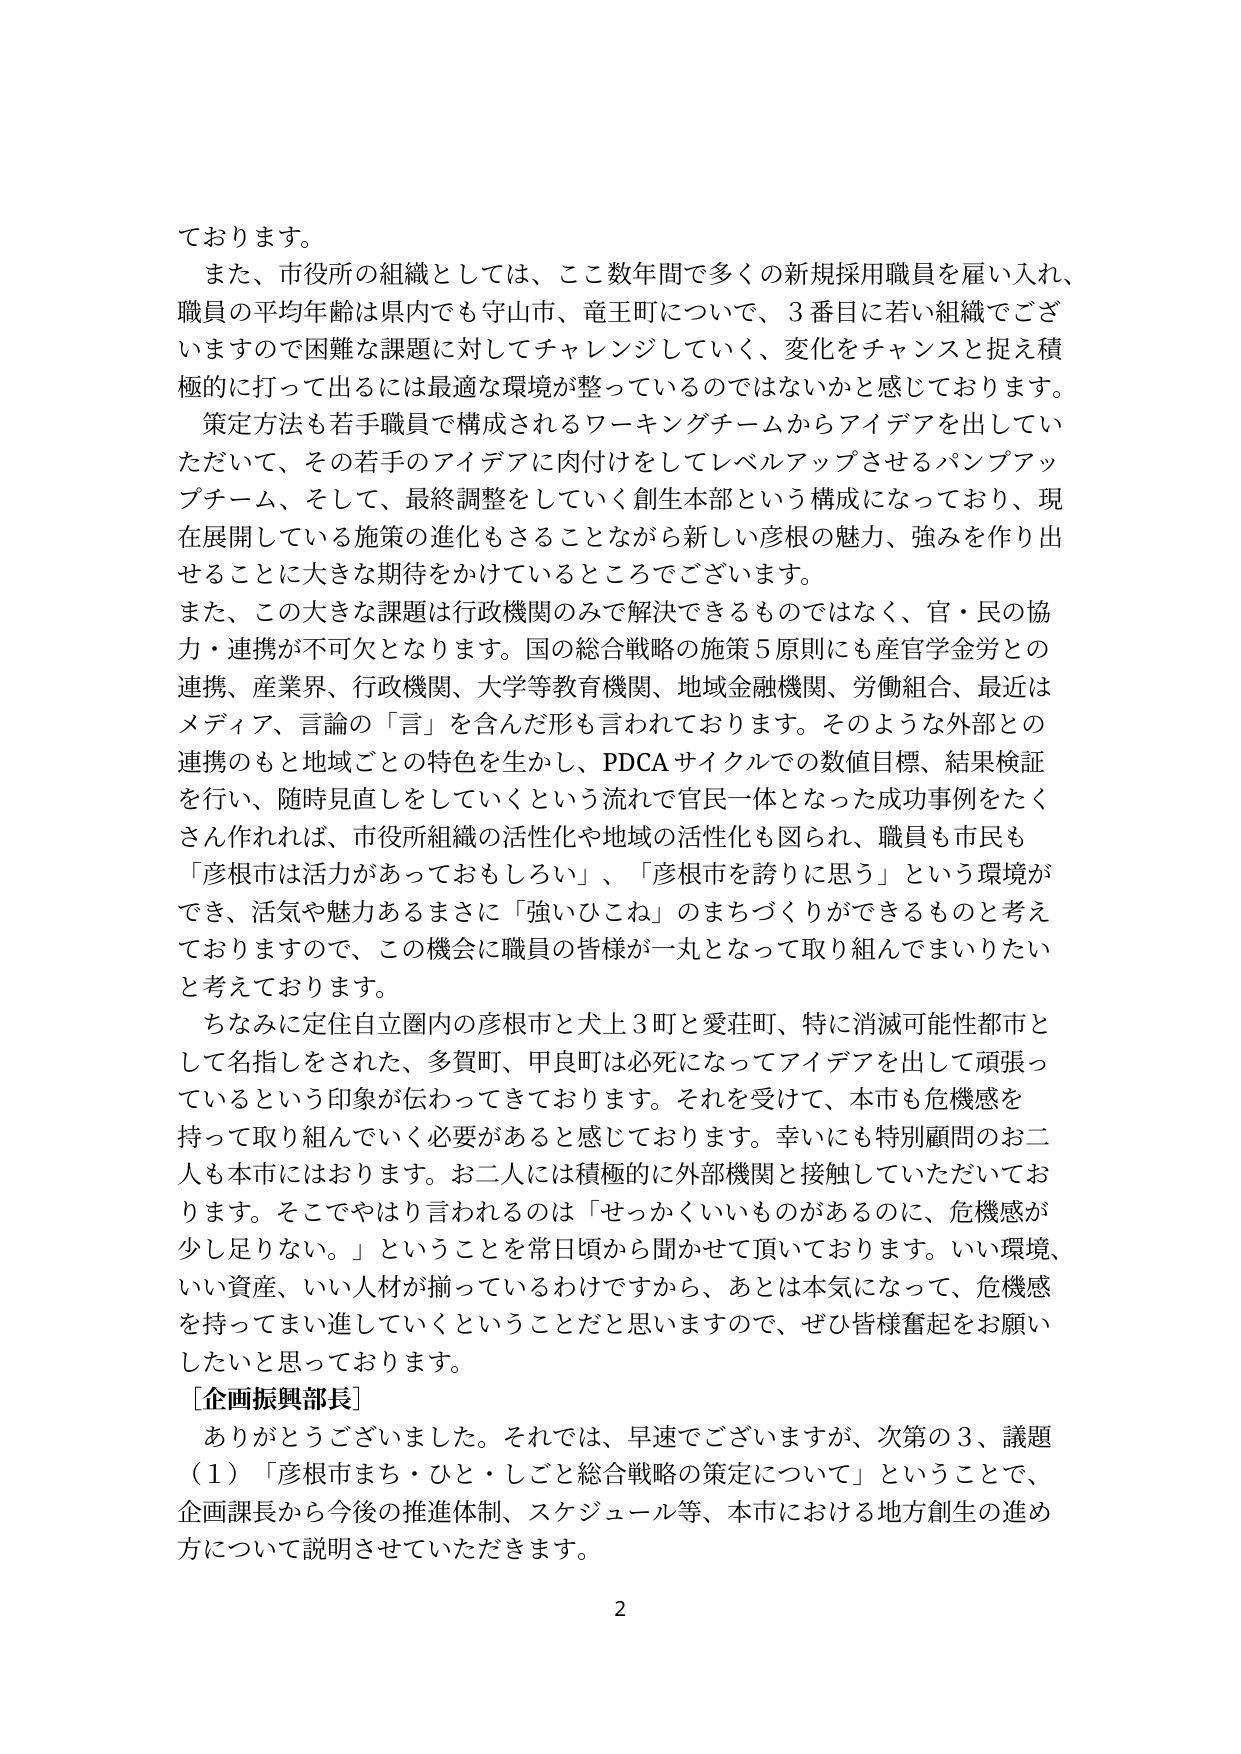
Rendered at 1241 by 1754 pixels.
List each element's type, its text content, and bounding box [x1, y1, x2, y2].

text ちなみに定住自立圏内の彦根市と犬上３町と愛荘町、特に消滅可能性都市として名指しをされた、多賀町、甲良町は必死になってアイデアを出して頑張っているという印象が伝わってきております。それを受けて、本市も危機感を持って取り組んでいく必要があると感じております。幸いにも特別顧問のお二人も本市にはおります。お二人には積極的に外部機関と接触していただいております。そこでやはり言われるのは「せっかくいいものがあるのに、危機感が少し足りない。」ということを常日頃から聞かせて頂いております。いい環境、いい資産、いい人材が揃っているわけですから、あとは本気になって、危機感を持ってまい進していくということだと思いますので、ぜひ皆様奮起をお願いしたいと思っております。 [177, 1004, 1063, 1379]
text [177, 217, 1063, 254]
text ［企画振興部長］ [177, 1379, 1063, 1417]
text ありがとうございました。それでは、早速でございますが、次第の３、議題（１）「彦根市まち・ひと・しごと総合戦略の策定について」ということで、企画課長から今後の推進体制、スケジュール等、本市における地方創生の進め方について説明させていただきます。 [177, 1417, 1063, 1567]
text また、市役所の組織としては、ここ数年間で多くの新規採用職員を雇い入れ、職員の平均年齢は県内でも守山市、竜王町についで、３番目に若い組織でございますので困難な課題に対してチャレンジしていく、変化をチャンスと捉え積極的に打って出るには最適な環境が整っているのではないかと感じております。 [177, 254, 1063, 404]
text また、この大きな課題は行政機関のみで解決できるものではなく、官・民の協力・連携が不可欠となります。国の総合戦略の施策５原則にも産官学金労との連携、産業界、行政機関、大学等教育機関、地域金融機関、労働組合、最近はメディア、言論の「言」を含んだ形も言われております。そのような外部との連携のもと地域ごとの特色を生かし、PDCAサイクルでの数値目標、結果検証を行い、随時見直しをしていくという流れで官民一体となった成功事例をたくさん作れれば、市役所組織の活性化や地域の活性化も図られ、職員も市民も「彦根市は活力があっておもしろい」、「彦根市を誇りに思う」という環境ができ、活気や魅力あるまさに「強いひこね」のまちづくりができるものと考えておりますので、この機会に職員の皆様が一丸となって取り組んでまいりたいと考えております。 [177, 592, 1063, 1004]
text 策定方法も若手職員で構成されるワーキングチームからアイデアを出していただいて、その若手のアイデアに肉付けをしてレベルアップさせるパンプアップチーム、そして、最終調整をしていく創生本部という構成になっており、現在展開している施策の進化もさることながら新しい彦根の魅力、強みを作り出せることに大きな期待をかけているところでございます。 [177, 404, 1063, 592]
